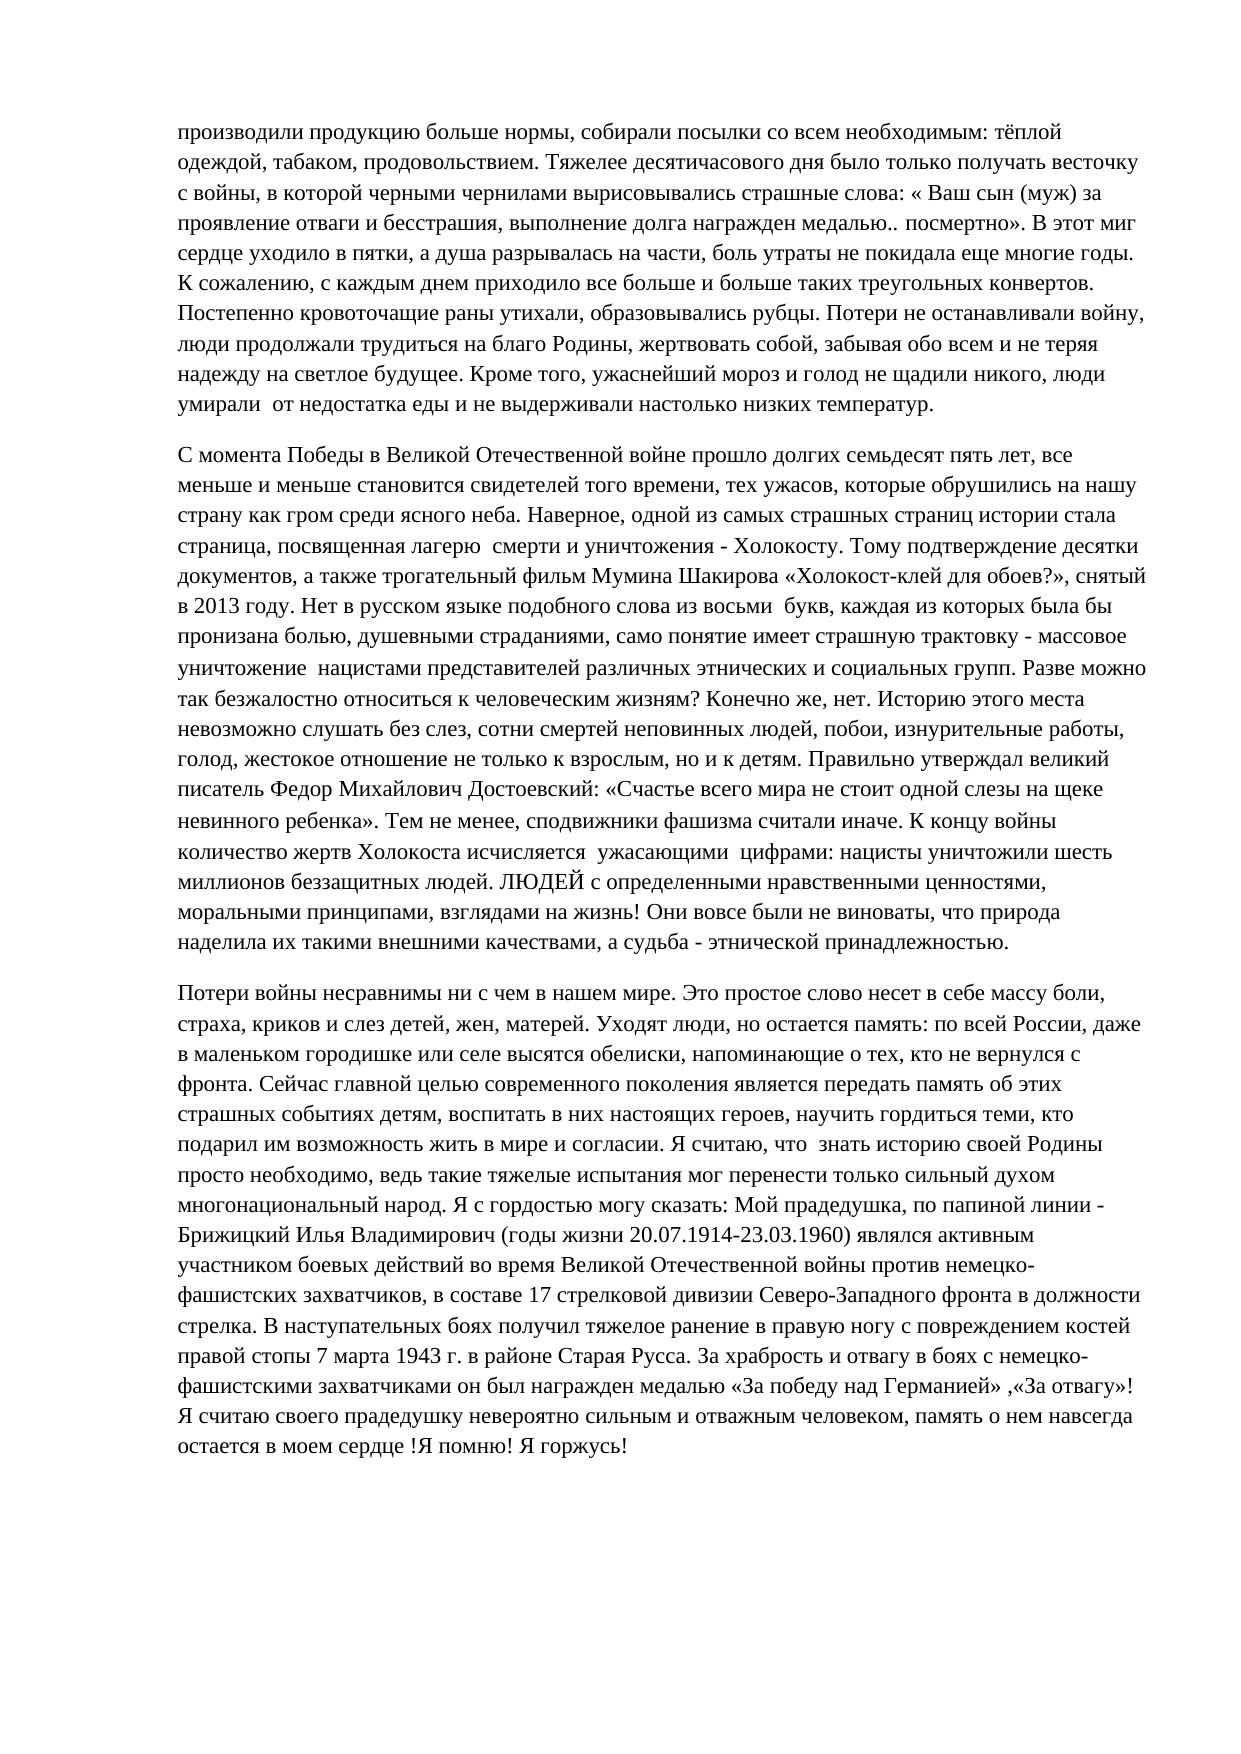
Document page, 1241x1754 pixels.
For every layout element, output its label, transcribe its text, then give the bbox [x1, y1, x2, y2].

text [177, 118, 1152, 416]
text Потери войны несравнимы ни с чем в нашем мире. Это простое слово несет в себе массу боли, страха, криков и слез детей, жен, матерей. Уходят люди, но остается память: по всей России, даже в маленьком городишке или селе высятся обелиски, напоминающие о тех, кто не вернулся с фронта. Сейчас главной целью современного поколения является передать память об этих страшных событиях детям, воспитать в них настоящих героев, научить гордиться теми, кто подарил им возможность жить в мире и согласии. Я считаю, что знать историю своей Родины просто необходимо, ведь такие тяжелые испытания мог перенести только сильный духом многонациональный народ. Я с гордостью могу сказать: Мой прадедушка, по папиной линии - Брижицкий Илья Владимирович (годы жизни 20.07.1914-23.03.1960) являлся активным участником боевых действий во время Великой Отечественной войны против немецко-фашистских захватчиков, в составе 17 стрелковой дивизии Северо-Западного фронта в должности стрелка. В наступательных боях получил тяжелое ранение в правую ногу с повреждением костей правой стопы 7 марта 1943 г. в районе Старая Русса. За храбрость и отвагу в боях с немецко-фашистскими захватчиками он был награжден медалью «За победу над Германией» ,«За отвагу»! Я считаю своего прадедушку невероятно сильным и отважным человеком, память о нем навсегда остается в моем сердце !Я помню! Я горжусь! [177, 979, 1152, 1459]
text С момента Победы в Великой Отечественной войне прошло долгих семьдесят пять лет, все меньше и меньше становится свидетелей того времени, тех ужасов, которые обрушились на нашу страну как гром среди ясного неба. Наверное, одной из самых страшных страниц истории стала страница, посвященная лагерю смерти и уничтожения - Холокосту. Тому подтверждение десятки документов, а также трогательный фильм Мумина Шакирова «Холокост-клей для обоев?», снятый в 2013 году. Нет в русском языке подобного слова из восьми букв, каждая из которых была бы пронизана болью, душевными страданиями, само понятие имеет страшную трактовку - массовое уничтожение нацистами представителей различных этнических и социальных групп. Разве можно так безжалостно относиться к человеческим жизням? Конечно же, нет. Историю этого места невозможно слушать без слез, сотни смертей неповинных людей, побои, изнурительные работы, голод, жестокое отношение не только к взрослым, но и к детям. Правильно утверждал великий писатель Федор Михайлович Достоевский: «Счастье всего мира не стоит одной слезы на щеке невинного ребенка». Тем не менее, сподвижники фашизма считали иначе. К концу войны количество жертв Холокоста исчисляется ужасающими цифрами: нацисты уничтожили шесть миллионов беззащитных людей. ЛЮДЕЙ с определенными нравственными ценностями, моральными принципами, взглядами на жизнь! Они вовсе были не виноваты, что природа наделила их такими внешними качествами, а судьба - этнической принадлежностью. [177, 441, 1152, 955]
